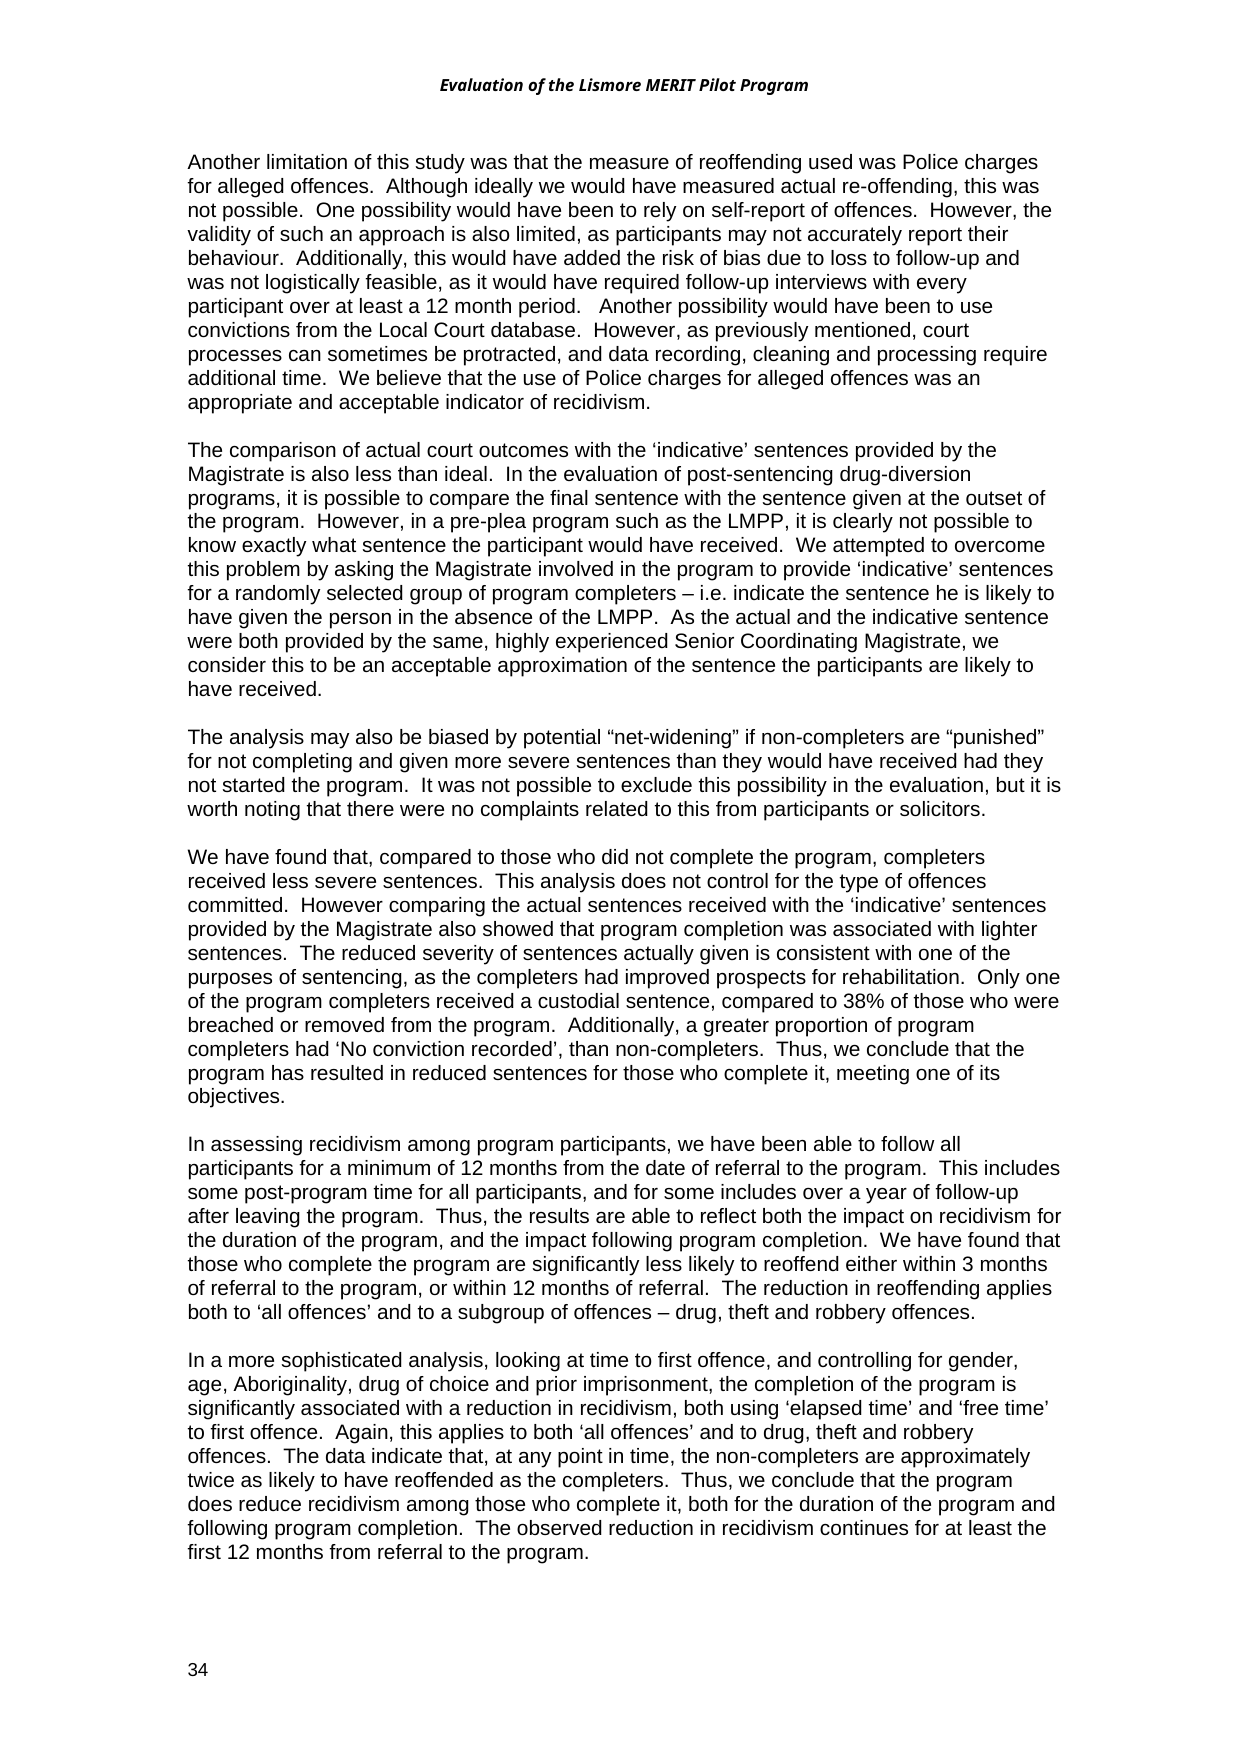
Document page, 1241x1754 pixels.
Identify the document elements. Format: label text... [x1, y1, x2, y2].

text The comparison of actual court outcomes with the ‘indicative’ sentences provided by the Magistrate is also less than ideal. In the evaluation of post-sentencing drug-diversion programs, it is possible to compare the final sentence with the sentence given at the outset of the program. However, in a pre-plea program such as the LMPP, it is clearly not possible to know exactly what sentence the participant would have received. We attempted to overcome this problem by asking the Magistrate involved in the program to provide ‘indicative’ sentences for a randomly selected group of program completers – i.e. indicate the sentence he is likely to have given the person in the absence of the LMPP. As the actual and the indicative sentence were both provided by the same, highly experienced Senior Coordinating Magistrate, we consider this to be an acceptable approximation of the sentence the participants are likely to have received. [187, 437, 1063, 701]
text The analysis may also be biased by potential “net-widening” if non-completers are “punished” for not completing and given more severe sentences than they would have received had they not started the program. It was not possible to exclude this possibility in the evaluation, but it is worth noting that there were no complaints related to this from participants or solicitors. [187, 725, 1063, 821]
text In assessing recidivism among program participants, we have been able to follow all participants for a minimum of 12 months from the date of referral to the program. This includes some post-program time for all participants, and for some includes over a year of follow-up after leaving the program. Thus, the results are able to reflect both the impact on recidivism for the duration of the program, and the impact following program completion. We have found that those who complete the program are significantly less likely to reoffend either within 3 months of referral to the program, or within 12 months of referral. The reduction in reoffending applies both to ‘all offences’ and to a subgroup of offences – drug, theft and robbery offences. [187, 1132, 1063, 1324]
text We have found that, compared to those who did not complete the program, completers received less severe sentences. This analysis does not control for the type of offences committed. However comparing the actual sentences received with the ‘indicative’ sentences provided by the Magistrate also showed that program completion was associated with lighter sentences. The reduced severity of sentences actually given is consistent with one of the purposes of sentencing, as the completers had improved prospects for rehabilitation. Only one of the program completers received a custodial sentence, compared to 38% of those who were breached or removed from the program. Additionally, a greater proportion of program completers had ‘No conviction recorded’, than non-completers. Thus, we conclude that the program has resulted in reduced sentences for those who complete it, meeting one of its objectives. [187, 845, 1063, 1108]
text In a more sophisticated analysis, looking at time to first offence, and controlling for gender, age, Aboriginality, drug of choice and prior imprisonment, the completion of the program is significantly associated with a reduction in recidivism, both using ‘elapsed time’ and ‘free time’ to first offence. Again, this applies to both ‘all offences’ and to drug, theft and robbery offences. The data indicate that, at any point in time, the non-completers are approximately twice as likely to have reoffended as the completers. Thus, we conclude that the program does reduce recidivism among those who complete it, both for the duration of the program and following program completion. The observed reduction in recidivism continues for at least the first 12 months from referral to the program. [187, 1348, 1063, 1563]
text Another limitation of this study was that the measure of reoffending used was Police charges for alleged offences. Although ideally we would have measured actual re-offending, this was not possible. One possibility would have been to rely on self-report of offences. However, the validity of such an approach is also limited, as participants may not accurately report their behaviour. Additionally, this would have added the risk of bias due to loss to follow-up and was not logistically feasible, as it would have required follow-up interviews with every participant over at least a 12 month period. Another possibility would have been to use convictions from the Local Court database. However, as previously mentioned, court processes can sometimes be protracted, and data recording, cleaning and processing require additional time. We believe that the use of Police charges for alleged offences was an appropriate and acceptable indicator of recidivism. [187, 150, 1063, 413]
